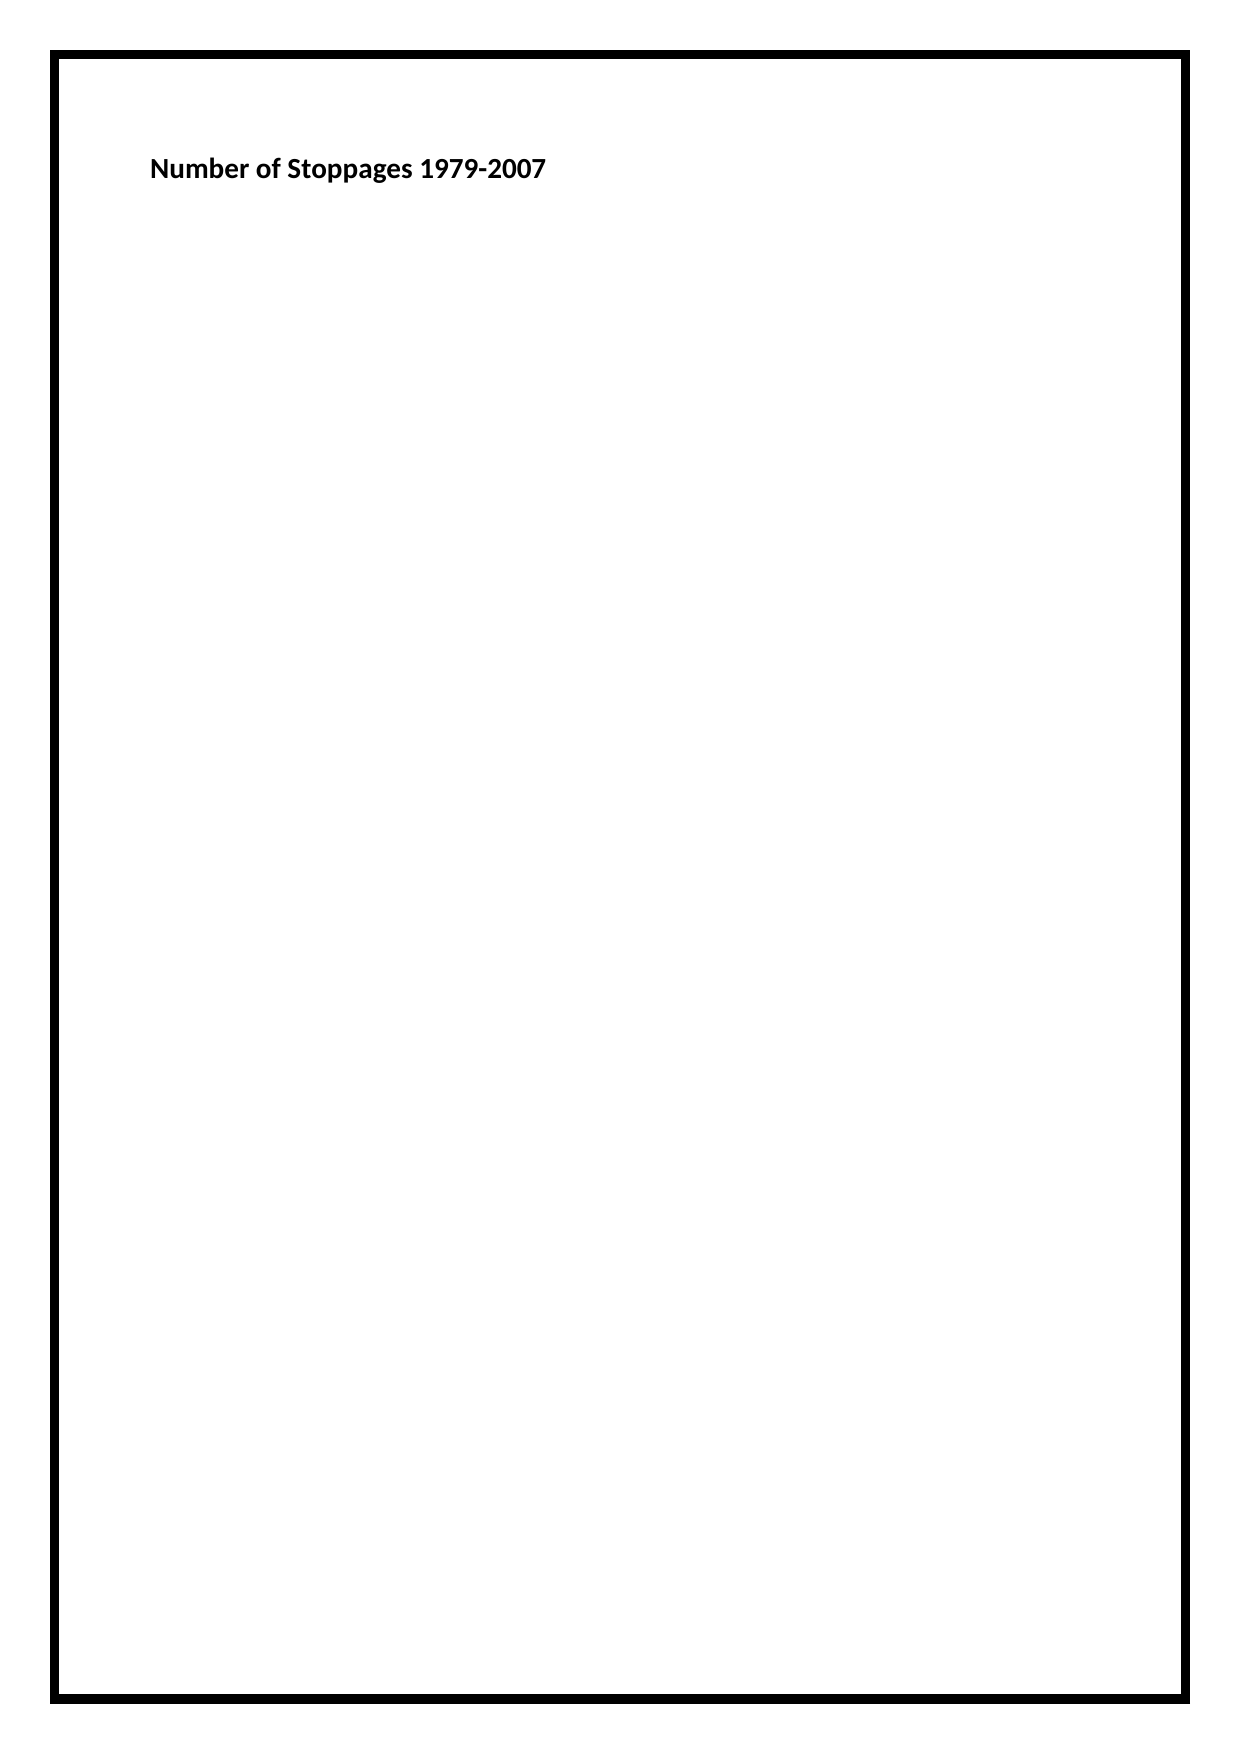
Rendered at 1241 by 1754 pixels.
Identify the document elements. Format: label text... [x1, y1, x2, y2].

text Number of Stoppages 1979-2007 [150, 150, 1090, 186]
